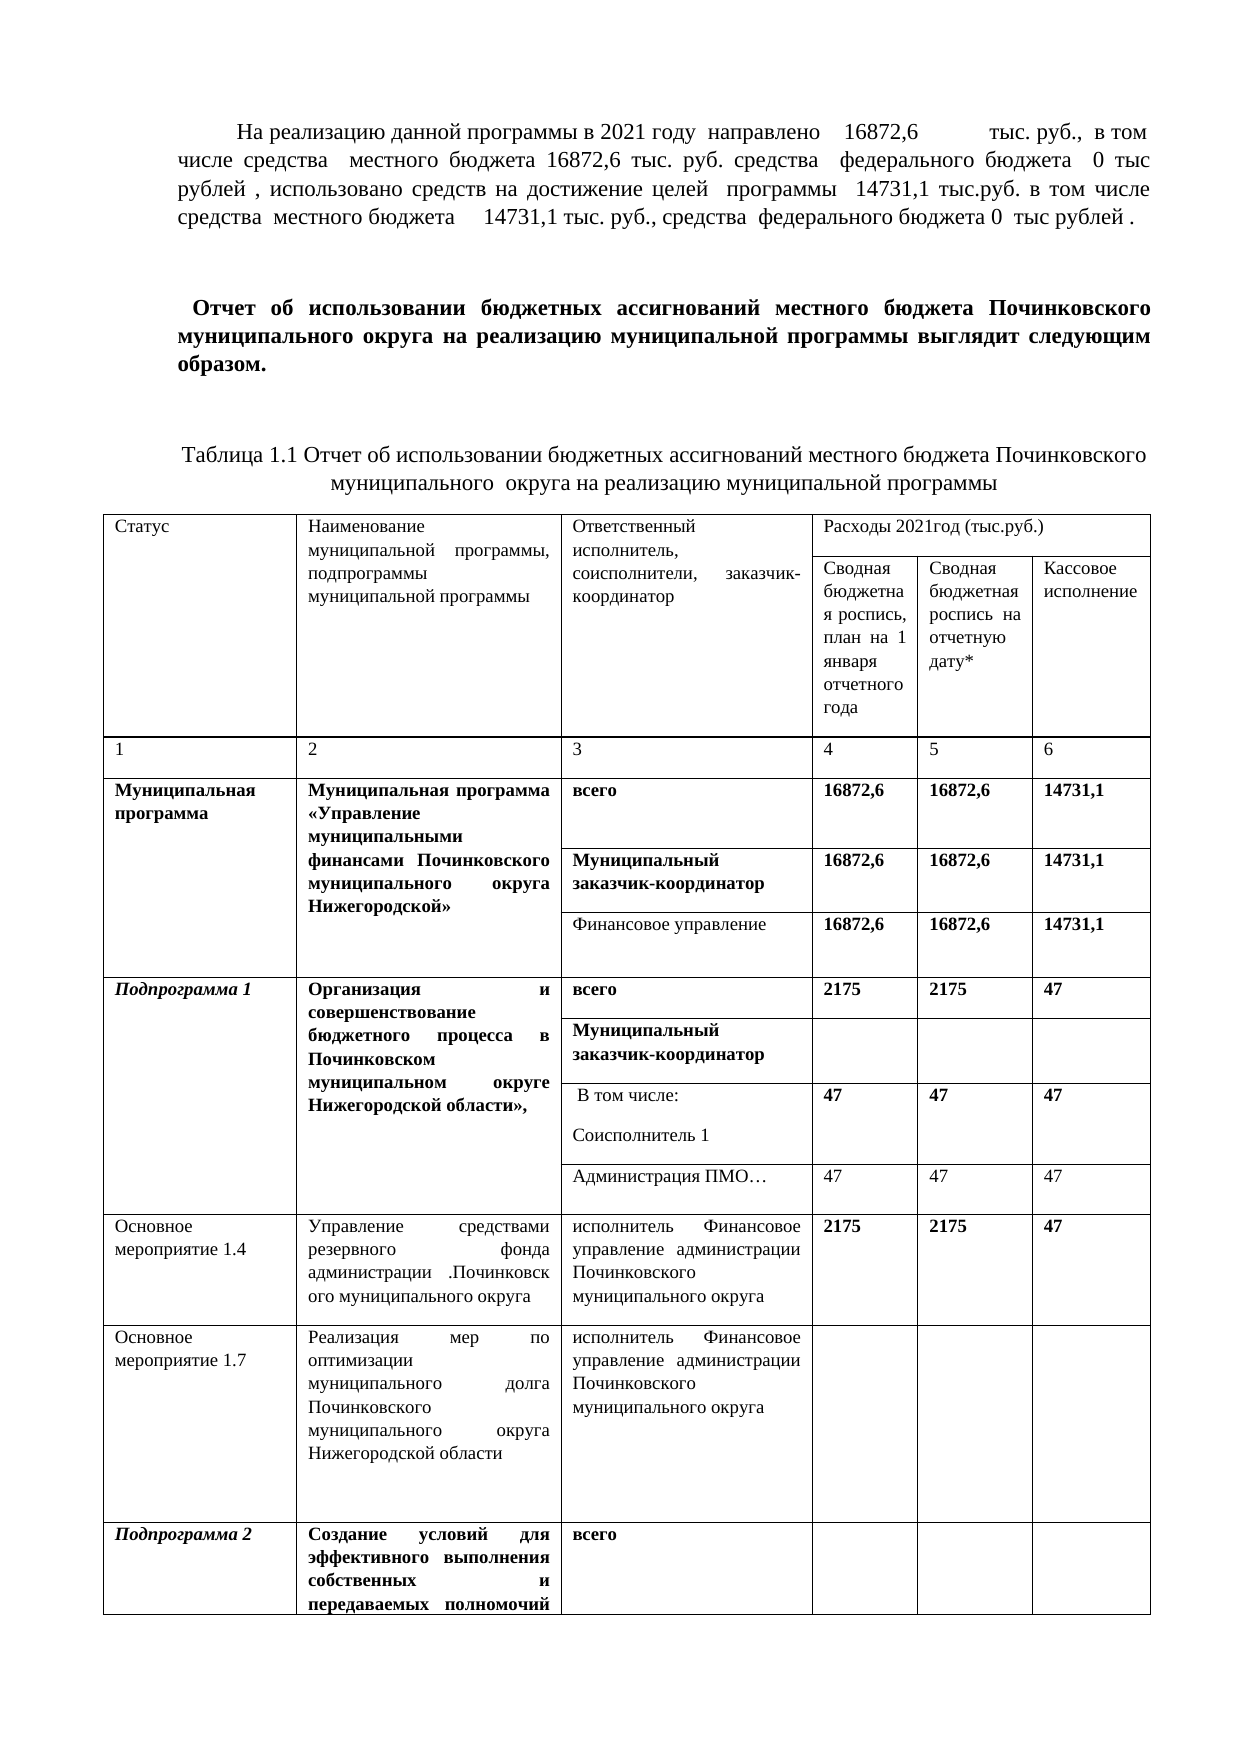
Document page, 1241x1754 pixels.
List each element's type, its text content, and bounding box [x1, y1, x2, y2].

table_cell 16872,6 [918, 913, 1032, 977]
table_cell 16872,6 [813, 849, 917, 912]
table_cell [813, 1523, 917, 1614]
table_cell [1033, 1523, 1150, 1614]
table_cell Сводная бюджетная роспись на отчетную дату* [918, 557, 1032, 736]
table_cell [813, 1326, 917, 1522]
text На реализацию данной программы в 2021 году направлено 16872,6 тыс. руб., в том числе средства местного бюджета 16872,6 тыс. руб. средства федерального бюджета 0 тыс рублей , использовано средств на достижение целей программы 14731,1 тыс.руб. в том числе средства местного бюджета 14731,1 тыс. руб., средства федерального бюджета 0 тыс рублей . [177, 118, 1152, 230]
table_cell [918, 1326, 1032, 1522]
table_cell 2175 [918, 978, 1032, 1018]
table_cell 4 [813, 738, 917, 778]
table_cell Муниципальная программа «Управление муниципальными финансами Починковского муниципального округа Нижегородской» [297, 779, 561, 977]
table_cell 14731,1 [1033, 779, 1150, 848]
table_cell 47 [918, 1165, 1032, 1214]
table_cell Муниципальная программа [104, 779, 296, 977]
table_cell 14731,1 [1033, 849, 1150, 912]
table_cell Основное мероприятие 1.7 [104, 1326, 296, 1522]
table_header Расходы 2021год (тыс.руб.) [813, 515, 1150, 556]
table_cell 16872,6 [813, 913, 917, 977]
table_cell 47 [1033, 1084, 1150, 1164]
table_cell Реализация мер по оптимизации муниципального долга Починковского муниципального округа Нижегородской области [297, 1326, 561, 1522]
table_cell всего [562, 978, 812, 1018]
table_cell 16872,6 [813, 779, 917, 848]
table_cell 47 [1033, 1165, 1150, 1214]
table_cell 47 [1033, 978, 1150, 1018]
table_cell 47 [918, 1084, 1032, 1164]
table_cell Управление средствами резервного фонда администрации .Починковского муниципального округа [297, 1215, 561, 1325]
table_cell Финансовое управление [562, 913, 812, 977]
table_cell 47 [813, 1165, 917, 1214]
table_cell 47 [1033, 1215, 1150, 1325]
table_cell [1033, 1326, 1150, 1522]
table_cell 3 [562, 738, 812, 778]
table_cell [918, 1523, 1032, 1614]
table_cell 16872,6 [918, 849, 1032, 912]
table_cell Основное мероприятие 1.4 [104, 1215, 296, 1325]
table_cell Администрация ПМО… [562, 1165, 812, 1214]
table_cell [918, 1019, 1032, 1083]
table_cell 47 [813, 1084, 917, 1164]
table_cell Подпрограмма 2 [104, 1523, 296, 1614]
table_header Наименование муниципальной программы, подпрограммы муниципальной программы [297, 515, 561, 736]
table_cell [813, 1019, 917, 1083]
text Таблица 1.1 Отчет об использовании бюджетных ассигнований местного бюджета Починковского муниципального округа на реализацию муниципальной программы [177, 441, 1152, 496]
table_cell Муниципальный заказчик-координатор [562, 1019, 812, 1083]
table_header Статус [104, 515, 296, 736]
table_cell Подпрограмма 1 [104, 978, 296, 1214]
table_cell 1 [104, 738, 296, 778]
table_cell исполнитель Финансовое управление администрации Починковского муниципального округа [562, 1215, 812, 1325]
table_cell Муниципальный заказчик-координатор [562, 849, 812, 912]
table_cell Кассовое исполнение [1033, 557, 1150, 736]
table_cell 2175 [813, 978, 917, 1018]
table_cell 5 [918, 738, 1032, 778]
table_cell Организация и совершенствование бюджетного процесса в Починковском муниципальном округе Нижегородской области», [297, 978, 561, 1214]
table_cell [297, 1523, 561, 1614]
table_cell В том числе: Соисполнитель 1 [562, 1084, 812, 1164]
table_cell [1033, 1019, 1150, 1083]
table_cell 2 [297, 738, 561, 778]
table_cell 2175 [918, 1215, 1032, 1325]
table_header Ответственный исполнитель, соисполнители, заказчик-координатор [562, 515, 812, 736]
table_cell 14731,1 [1033, 913, 1150, 977]
table_cell 2175 [813, 1215, 917, 1325]
text Отчет об использовании бюджетных ассигнований местного бюджета Починковского муниципального округа на реализацию муниципальной программы выглядит следующим образом. [177, 294, 1152, 377]
table_cell всего [562, 779, 812, 848]
table_cell 6 [1033, 738, 1150, 778]
table_cell Сводная бюджетная роспись, план на 1 января отчетного года [813, 557, 917, 736]
table_cell исполнитель Финансовое управление администрации Починковского муниципального округа [562, 1326, 812, 1522]
table_cell всего [562, 1523, 812, 1614]
table_cell 16872,6 [918, 779, 1032, 848]
